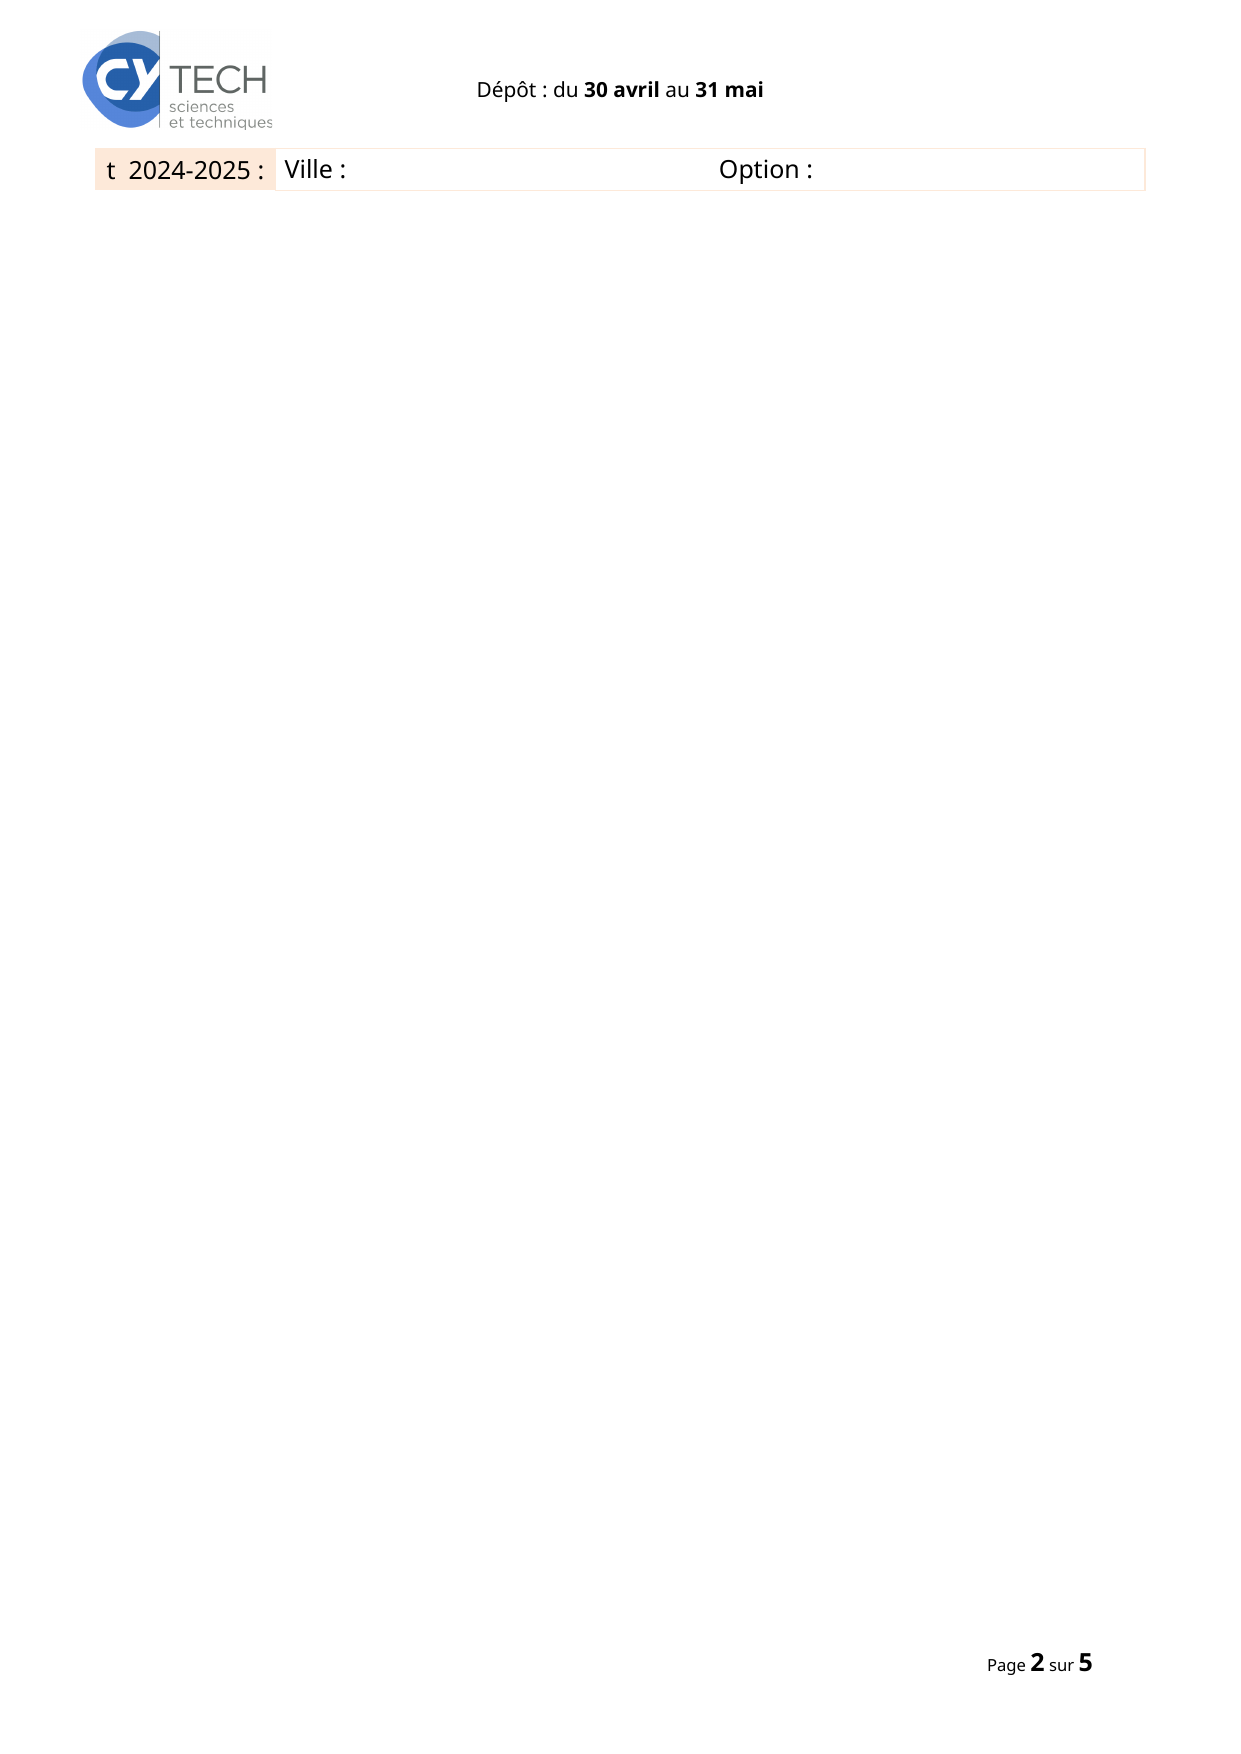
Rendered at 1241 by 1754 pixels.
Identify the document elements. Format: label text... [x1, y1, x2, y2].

picture [79, 29, 273, 130]
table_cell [95, 148, 275, 190]
table_cell Option : [710, 149, 1144, 190]
table_cell Ville : [276, 149, 710, 190]
